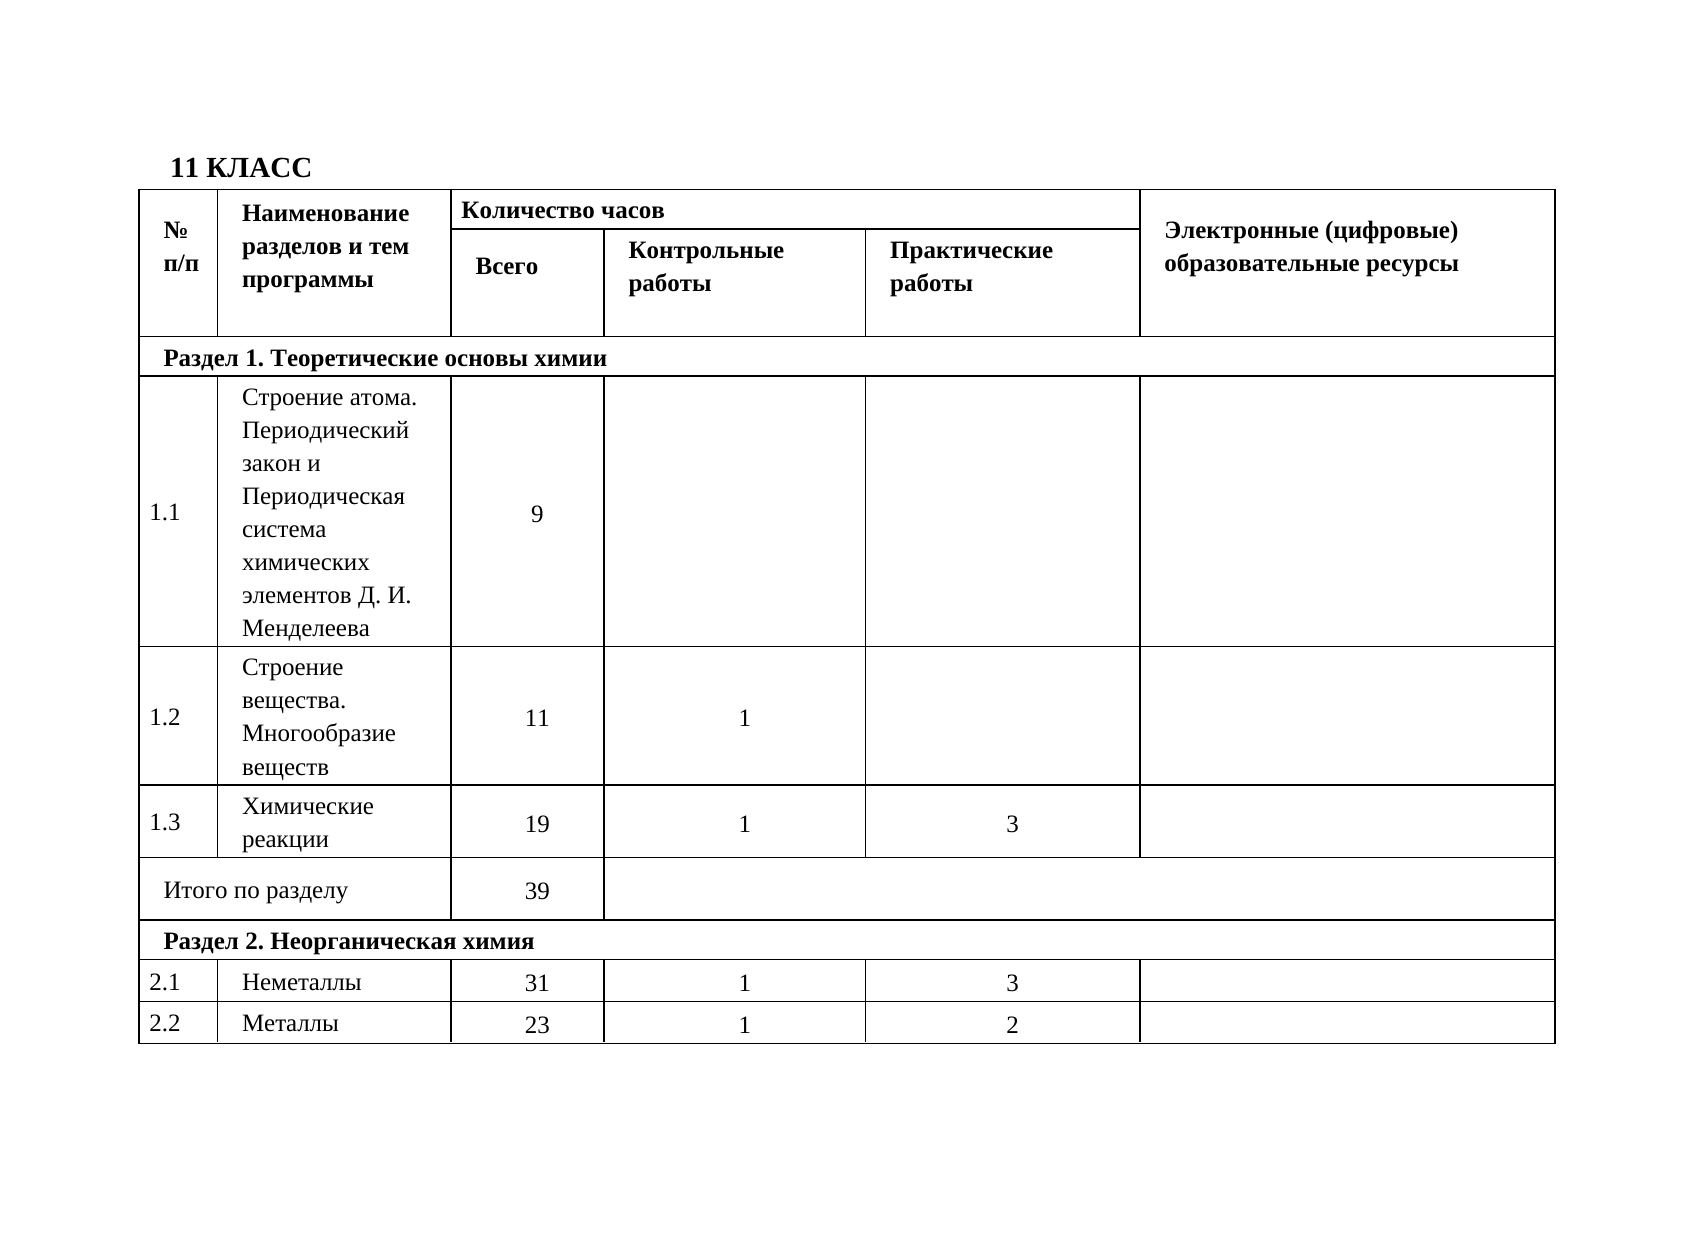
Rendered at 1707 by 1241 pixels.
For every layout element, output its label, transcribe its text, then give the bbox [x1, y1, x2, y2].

table_cell [1141, 377, 1554, 646]
table_cell Строение атома. Периодический закон и Периодическая система химических элементов Д. И. Менделеева [218, 377, 450, 646]
table_cell 1.2 [140, 647, 217, 784]
table_cell Контрольные работы [605, 230, 865, 336]
table_cell [1141, 786, 1554, 857]
table_cell Всего [452, 230, 603, 336]
table_cell 1.3 [140, 786, 217, 857]
table_cell 39 [452, 858, 603, 919]
table_cell [605, 377, 865, 646]
table_cell Неметаллы [218, 960, 450, 1001]
table_cell 1.1 [140, 377, 217, 646]
table_cell 19 [452, 786, 603, 857]
table_cell 3 [866, 786, 1139, 857]
table_cell 3 [866, 960, 1139, 1001]
table_cell Металлы [218, 1002, 450, 1042]
table_header Наименование разделов и тем программы [218, 190, 450, 336]
table_header Количество часов [452, 190, 1139, 228]
table_cell Раздел 2. Неорганическая химия [140, 921, 1554, 959]
table_cell 1 [605, 647, 865, 784]
text 11 КЛАСС [162, 150, 1557, 183]
table_cell [866, 647, 1139, 784]
table_cell Химические реакции [218, 786, 450, 857]
table_cell 1 [605, 960, 865, 1001]
table_header № п/п [140, 190, 217, 336]
table_cell 1 [605, 786, 865, 857]
table_cell 9 [452, 377, 603, 646]
table_cell [1141, 1002, 1554, 1042]
table_cell [866, 377, 1139, 646]
table_cell 31 [452, 960, 603, 1001]
table_cell 2 [866, 1002, 1139, 1042]
table_cell Раздел 1. Теоретические основы химии [140, 337, 1554, 375]
table_cell 2.2 [140, 1002, 217, 1042]
table_header Электронные (цифровые) образовательные ресурсы [1141, 190, 1554, 336]
table_cell Строение вещества. Многообразие веществ [218, 647, 450, 784]
table_cell 23 [452, 1002, 603, 1042]
table_cell [605, 858, 1554, 919]
table_cell 11 [452, 647, 603, 784]
table_cell [1141, 960, 1554, 1001]
table_cell [1141, 647, 1554, 784]
table_cell 2.1 [140, 960, 217, 1001]
table_cell Итого по разделу [140, 858, 450, 919]
table_cell 1 [605, 1002, 865, 1042]
table_cell Практические работы [866, 230, 1139, 336]
